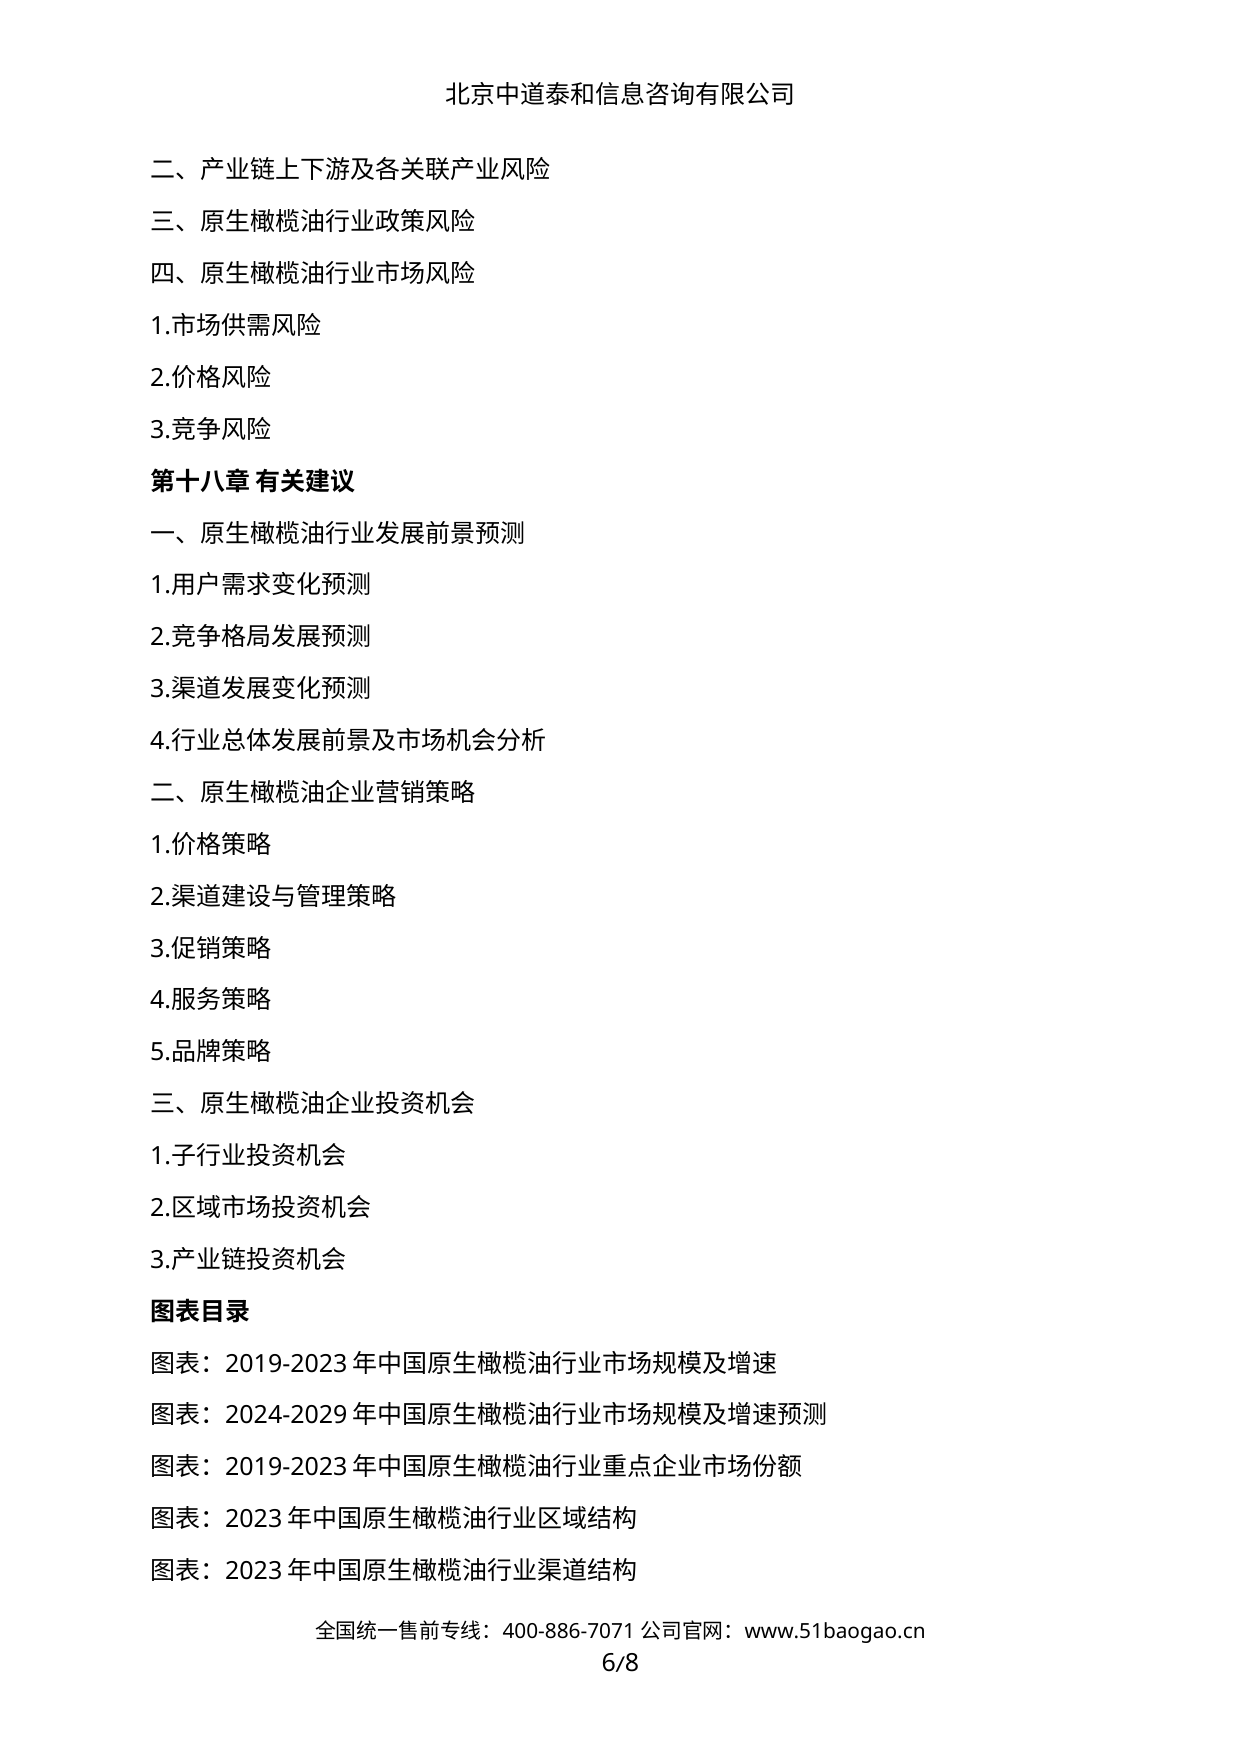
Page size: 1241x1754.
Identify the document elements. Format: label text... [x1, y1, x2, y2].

text 1.子行业投资机会 [150, 1136, 1090, 1172]
text 3.渠道发展变化预测 [150, 669, 1090, 705]
text 图表目录 [150, 1291, 1090, 1327]
text 3.促销策略 [150, 928, 1090, 964]
text 二、产业链上下游及各关联产业风险 [150, 150, 1090, 186]
text 2.竞争格局发展预测 [150, 617, 1090, 653]
text 二、原生橄榄油企业营销策略 [150, 772, 1090, 809]
text 2.渠道建设与管理策略 [150, 876, 1090, 912]
text 一、原生橄榄油行业发展前景预测 [150, 513, 1090, 549]
text 三、原生橄榄油企业投资机会 [150, 1084, 1090, 1120]
text 四、原生橄榄油行业市场风险 [150, 254, 1090, 290]
text 3.产业链投资机会 [150, 1239, 1090, 1276]
text 5.品牌策略 [150, 1032, 1090, 1068]
text 4.行业总体发展前景及市场机会分析 [150, 721, 1090, 757]
text 第十八章 有关建议 [150, 461, 1090, 497]
text 1.用户需求变化预测 [150, 565, 1090, 601]
text 图表：2023年中国原生橄榄油行业区域结构 [150, 1499, 1090, 1535]
text 1.价格策略 [150, 824, 1090, 861]
text 图表：2019-2023年中国原生橄榄油行业市场规模及增速 [150, 1343, 1090, 1379]
text 4.服务策略 [150, 980, 1090, 1016]
text 图表：2023年中国原生橄榄油行业渠道结构 [150, 1551, 1090, 1587]
text 图表：2019-2023年中国原生橄榄油行业重点企业市场份额 [150, 1447, 1090, 1483]
text 图表：2024-2029年中国原生橄榄油行业市场规模及增速预测 [150, 1395, 1090, 1431]
text 三、原生橄榄油行业政策风险 [150, 202, 1090, 238]
text 1.市场供需风险 [150, 306, 1090, 342]
text 2.价格风险 [150, 357, 1090, 394]
text 3.竞争风险 [150, 409, 1090, 446]
text 2.区域市场投资机会 [150, 1187, 1090, 1224]
